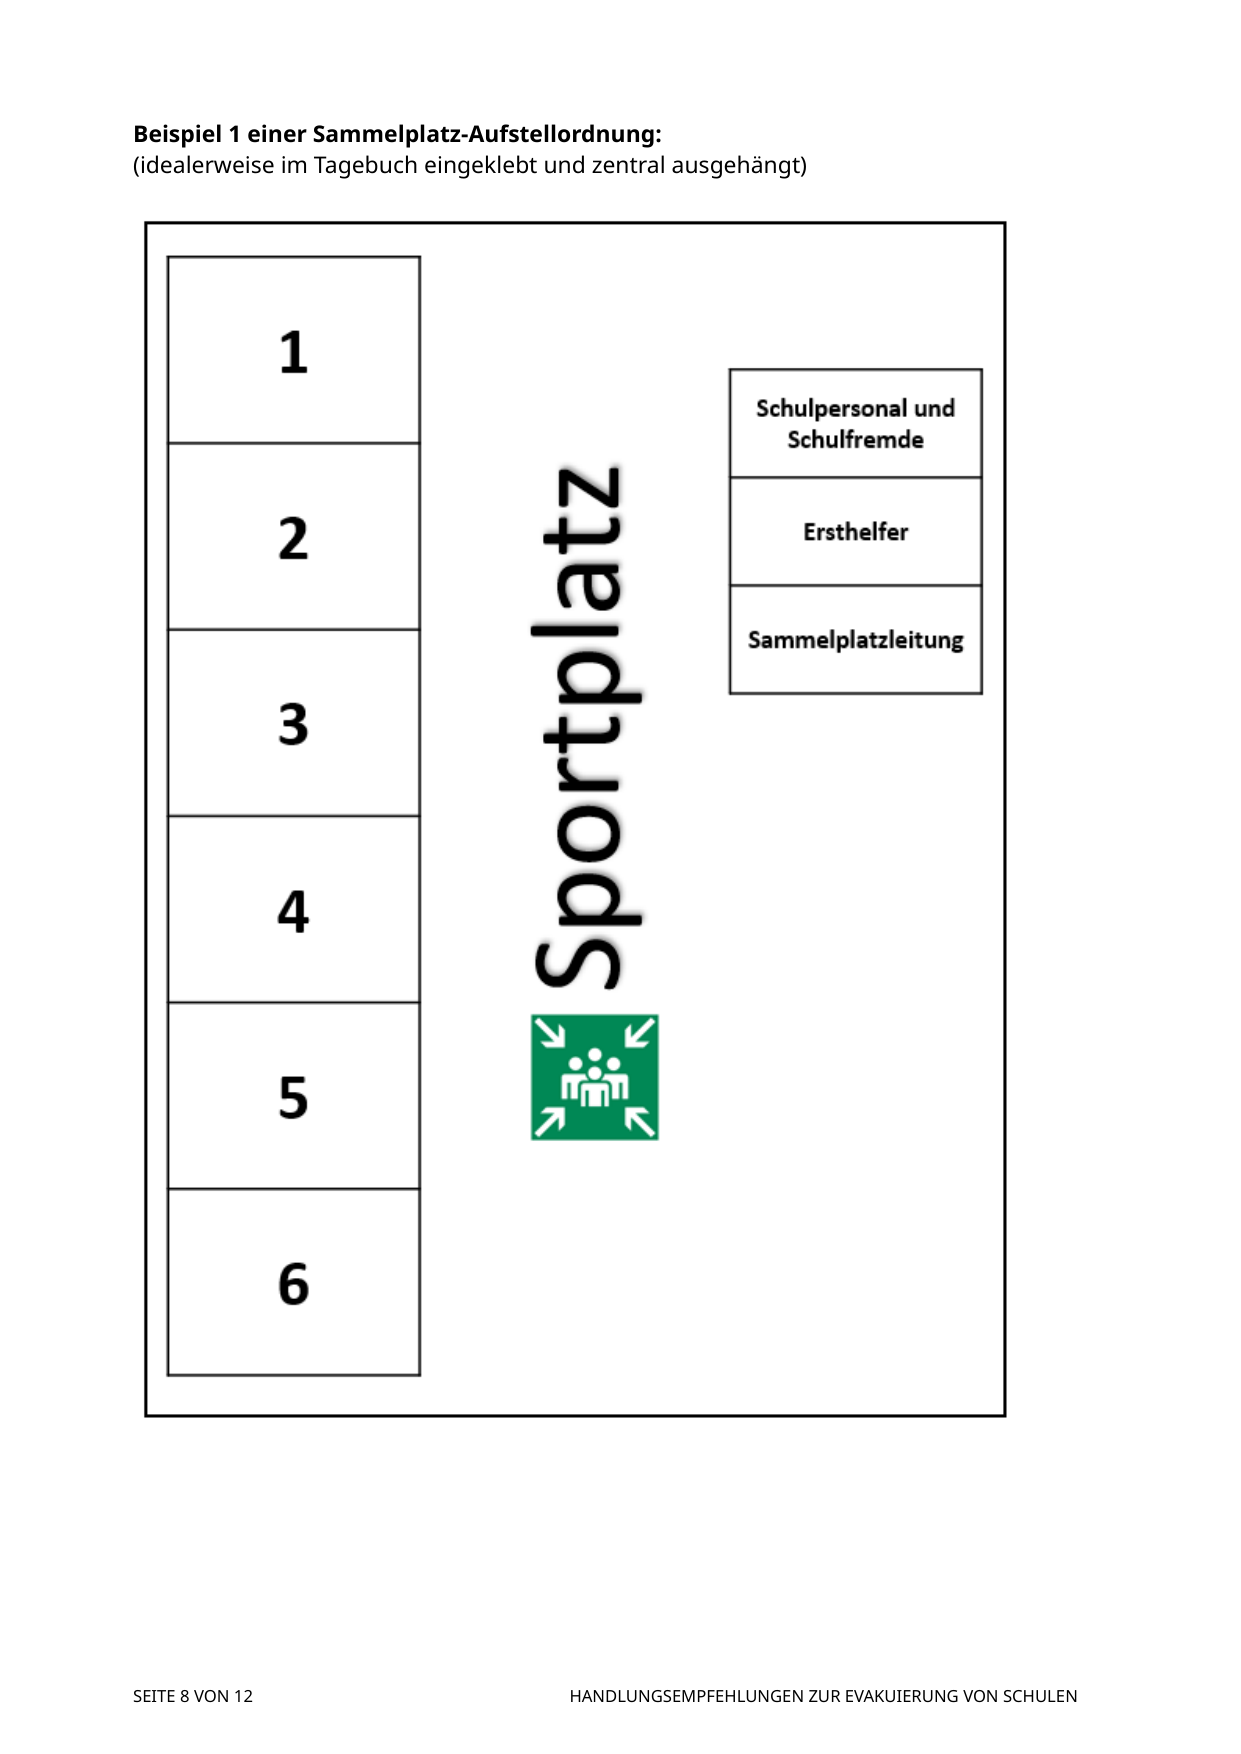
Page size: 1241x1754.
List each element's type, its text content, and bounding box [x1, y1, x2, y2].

text Beispiel 1 einer Sammelplatz-Aufstellordnung: (idealerweise im Tagebuch eingeklebt und zentral ausgehängt) [133, 118, 1122, 180]
picture [132, 209, 1024, 1435]
